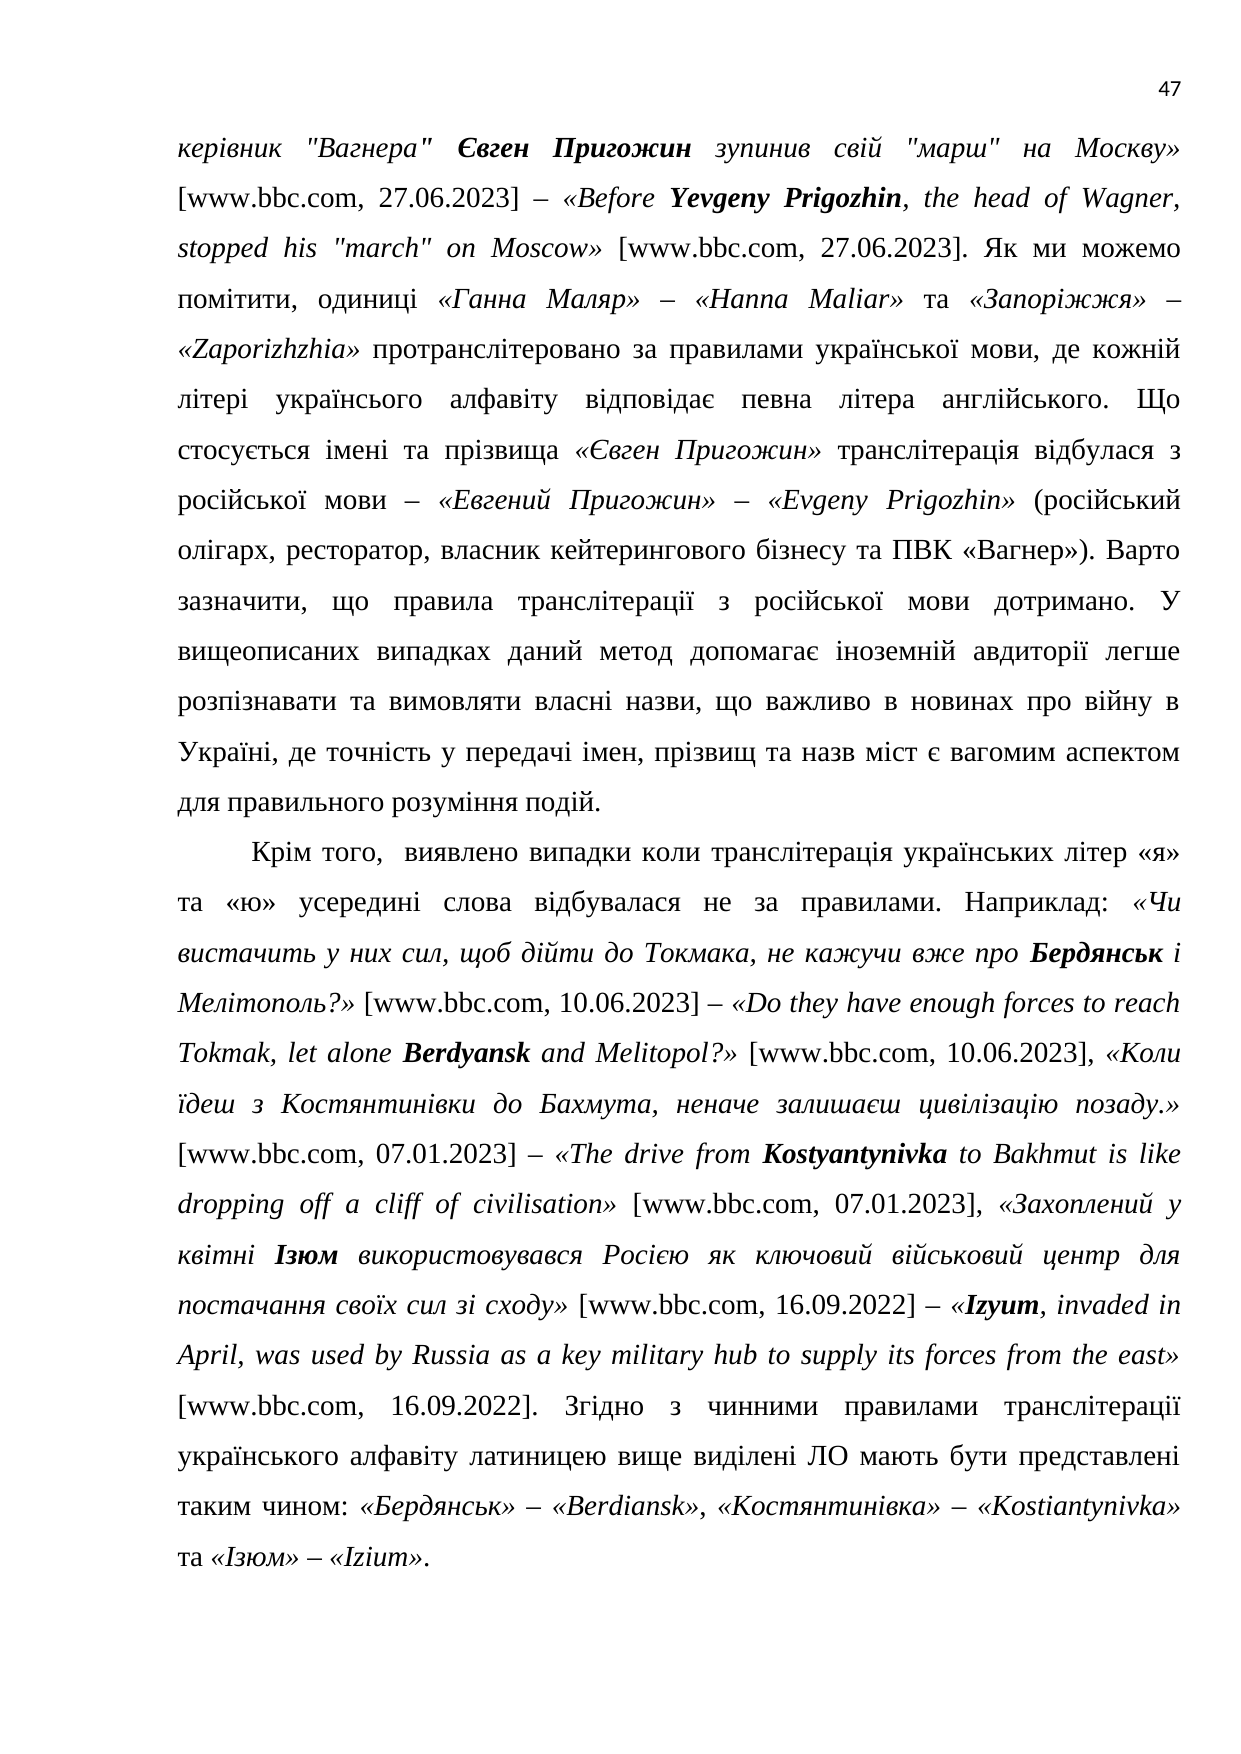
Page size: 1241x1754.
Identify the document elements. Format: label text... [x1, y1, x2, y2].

text Крім того, виявлено випадки коли транслітерація українських літер «я» та «ю» усередині слова відбувалася не за правилами. Наприклад: «Чи вистачить у них сил, щоб дійти до Токмака, не кажучи вже про Бердянськ і Мелітополь?» [www.bbc.com, 10.06.2023] – «Do they have enough forces to reach Tokmak, let alone Berdyansk and Melitopol?» [www.bbc.com, 10.06.2023], «Коли їдеш з Костянтинівки до Бахмута, неначе залишаєш цивілізацію позаду.» [www.bbc.com, 07.01.2023] – «The drive from Kostyantynivka to Bakhmut is like dropping off a cliff of civilisation» [www.bbc.com, 07.01.2023], «Захоплений у квітні Ізюм використовувався Росією як ключовий військовий центр для постачання своїх сил зі сходу» [www.bbc.com, 16.09.2022] – «Izyum, invaded in April, was used by Russia as a key military hub to supply its forces from the east» [www.bbc.com, 16.09.2022]. Згідно з чинними правилами транслітерації українського алфавіту латиницею вище виділені ЛО мають бути представлені таким чином: «Бердянськ» – «Berdiansk», «Костянтинівка» – «Kostiantynivka» та «Ізюм» – «Izium». [177, 834, 1181, 1572]
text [177, 130, 1181, 817]
